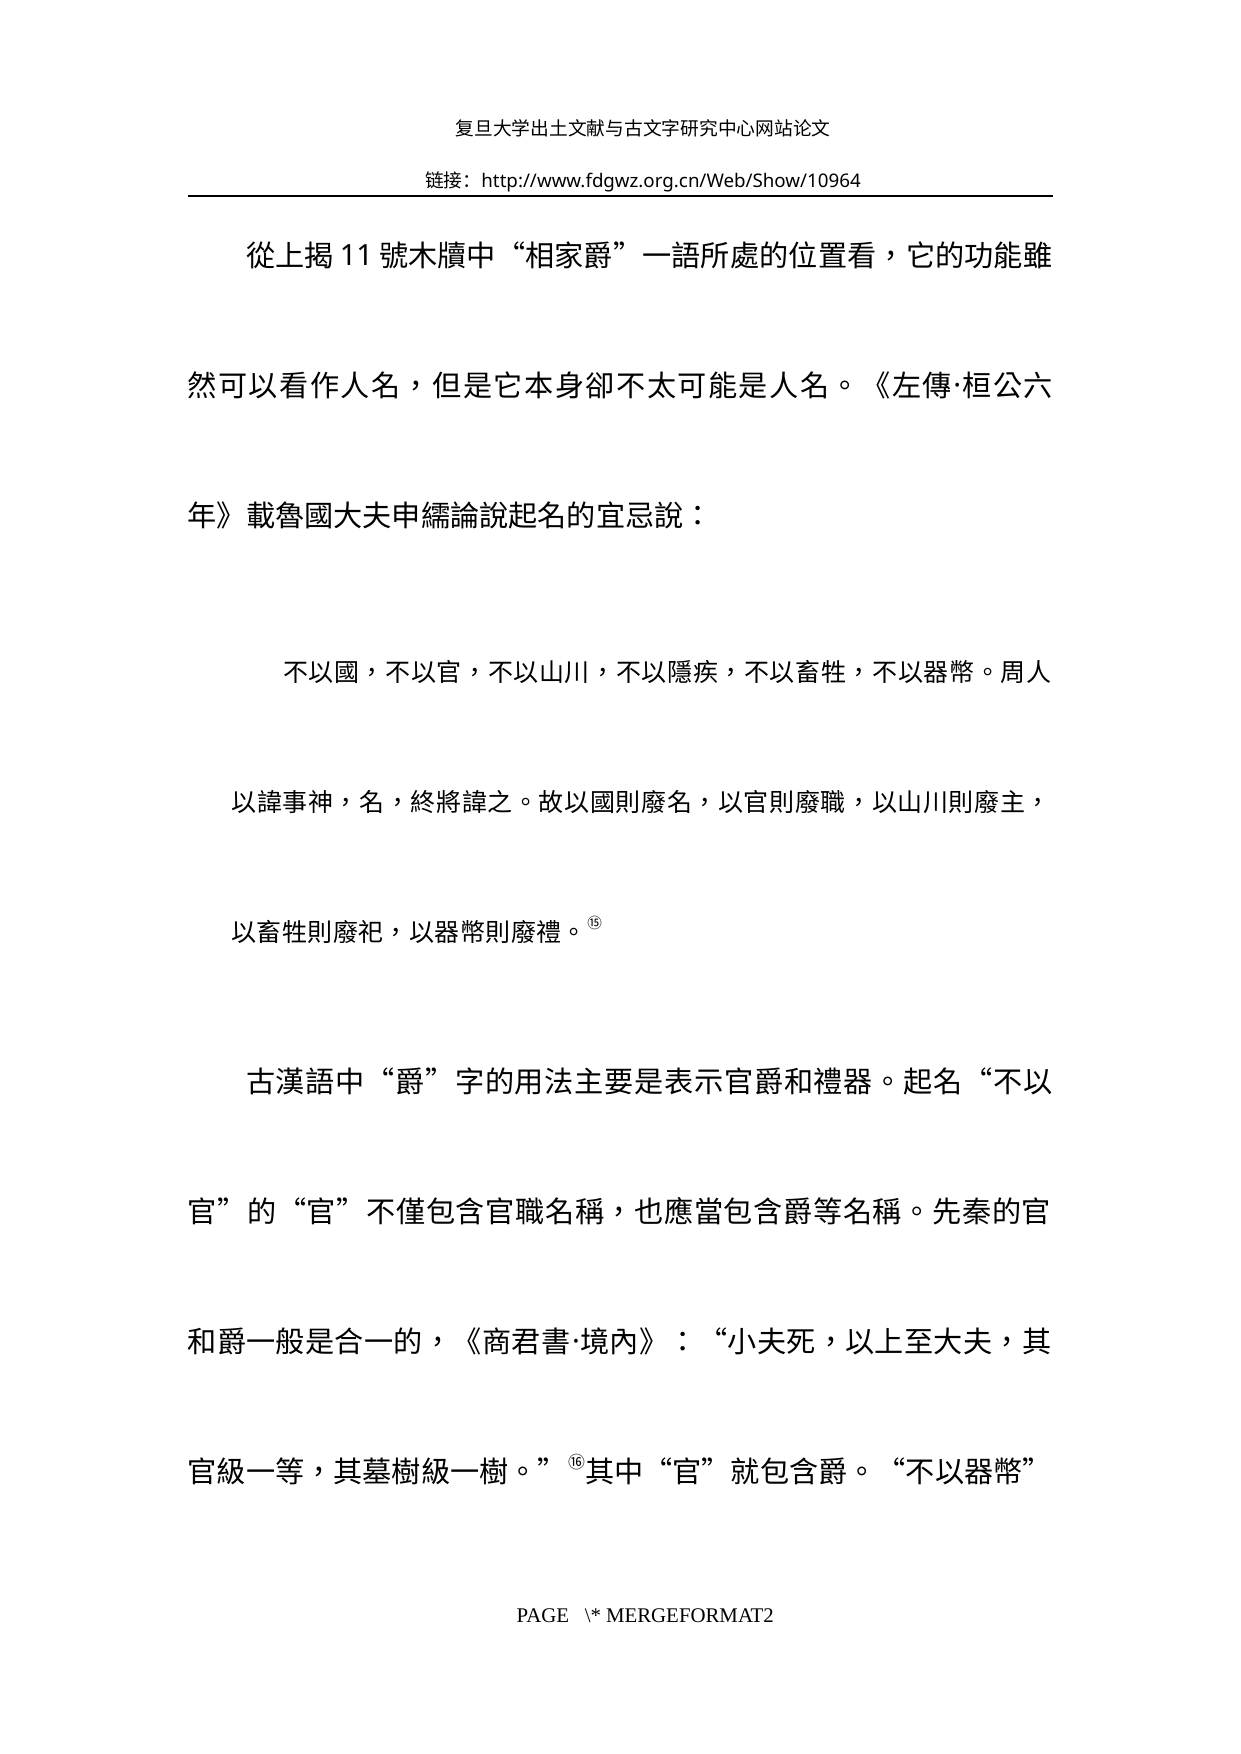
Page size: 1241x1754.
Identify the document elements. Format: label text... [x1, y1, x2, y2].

text 不以國，不以官，不以山川，不以隱疾，不以畜牲，不以器幣。周人以諱事神，名，終將諱之。故以國則廢名，以官則廢職，以山川則廢主，以畜牲則廢祀，以器幣則廢禮。⑮ [231, 638, 1053, 963]
text 從上揭11號木牘中“相家爵”一語所處的位置看，它的功能雖然可以看作人名，但是它本身卻不太可能是人名。《左傳·桓公六年》載魯國大夫申繻論說起名的宜忌說： [187, 222, 1053, 547]
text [187, 1048, 1053, 1503]
